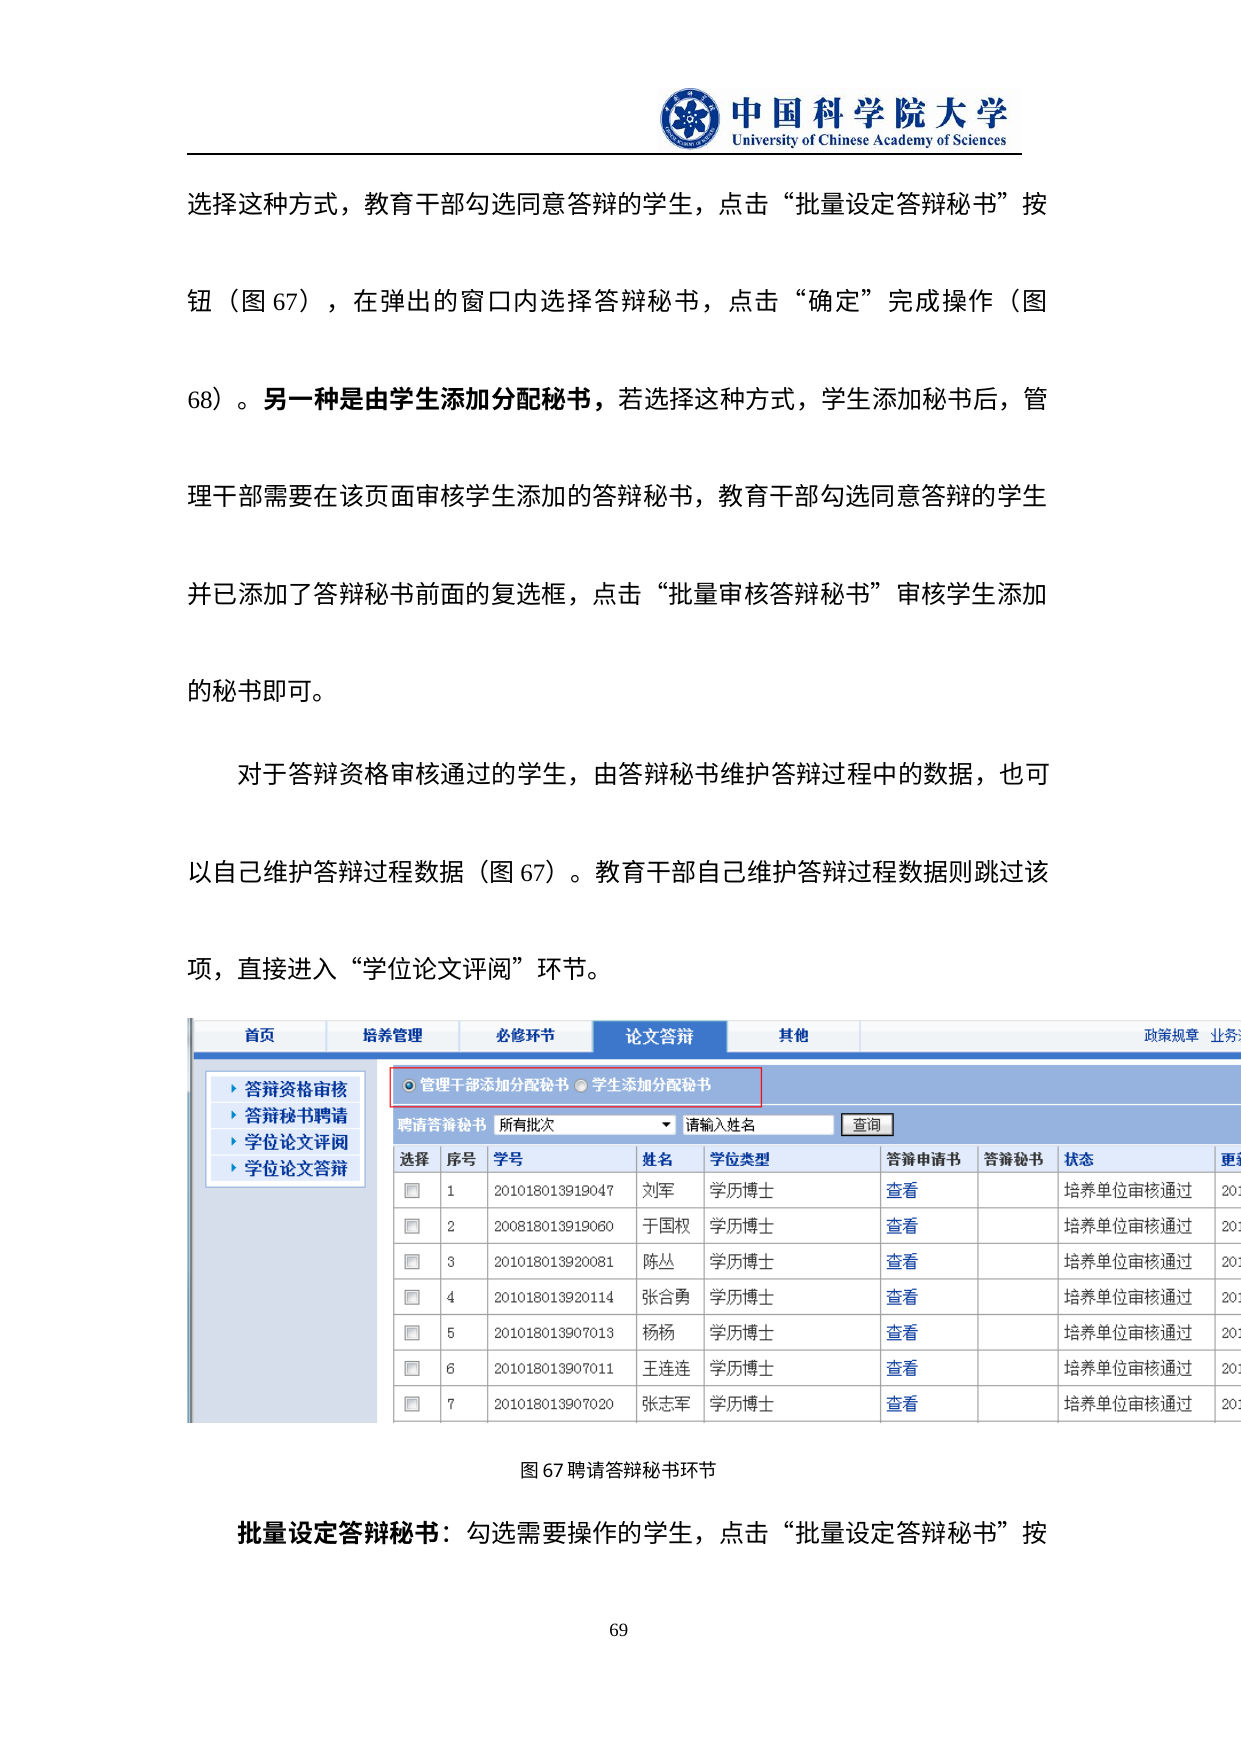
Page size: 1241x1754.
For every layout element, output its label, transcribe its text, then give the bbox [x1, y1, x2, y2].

text 批量设定答辩秘书：勾选需要操作的学生，点击“批量设定答辩秘书”按钮，在弹出的窗口内选择答辩秘书，点击“确定”完成操作（图68）。 [187, 1499, 1050, 1564]
picture [657, 88, 1022, 152]
picture [187, 1018, 1241, 1423]
text 图67聘请答辩秘书环节 [187, 1453, 1050, 1486]
text 对于答辩资格审核通过的学生，由答辩秘书维护答辩过程中的数据，也可以自己维护答辩过程数据（图67）。教育干部自己维护答辩过程数据则跳过该项，直接进入“学位论文评阅”环节。 [187, 740, 1050, 1000]
